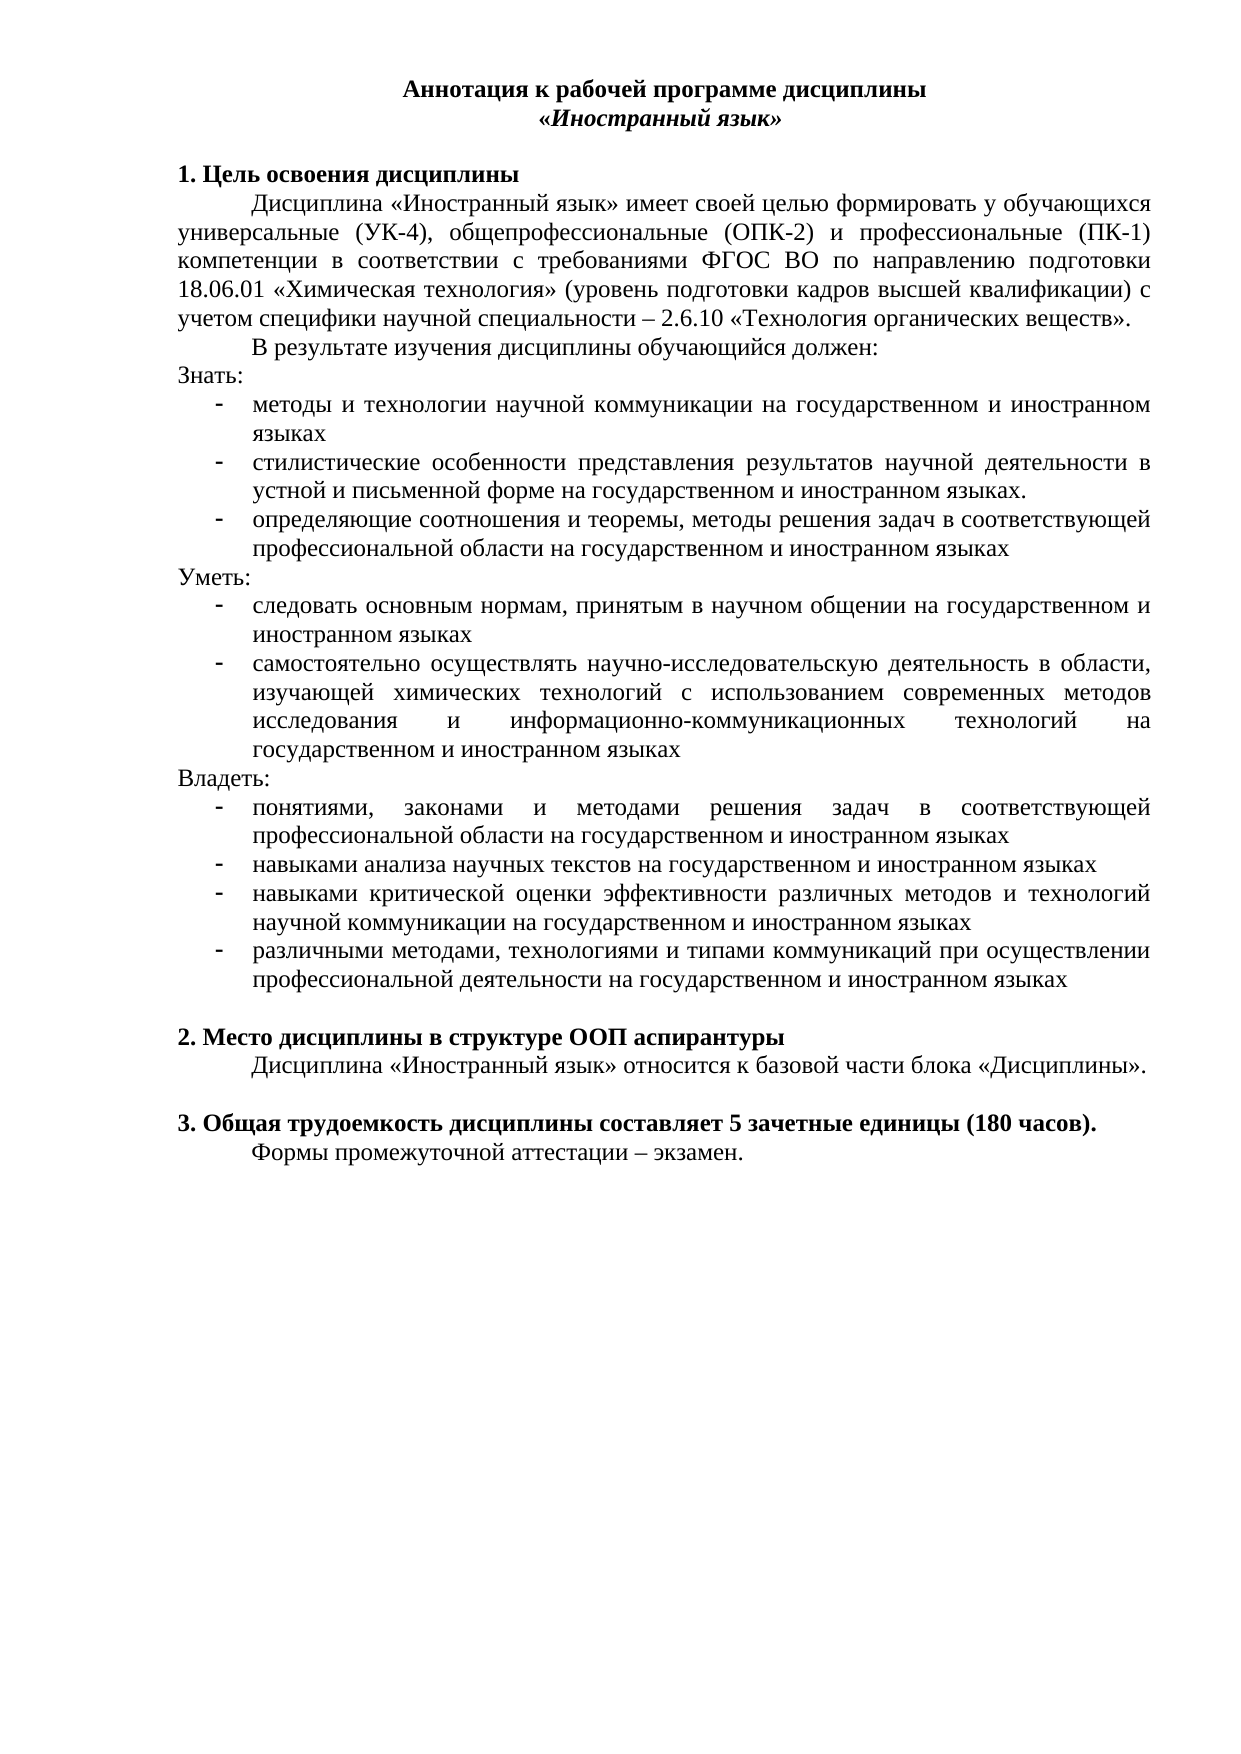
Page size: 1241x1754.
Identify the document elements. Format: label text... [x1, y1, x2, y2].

list следовать основным нормам, принятым в научном общении на государственном и иностранном языках [215, 591, 1152, 648]
text 3. Общая трудоемкость дисциплины составляет 5 зачетные единицы (180 часов). [177, 1108, 1152, 1137]
list навыками анализа научных текстов на государственном и иностранном языках [215, 849, 1152, 878]
list определяющие соотношения и теоремы, методы решения задач в соответствующей профессиональной области на государственном и иностранном языках [215, 504, 1152, 562]
list различными методами, технологиями и типами коммуникаций при осуществлении профессиональной деятельности на государственном и иностранном языках [215, 936, 1152, 993]
list навыками критической оценки эффективности различных методов и технологий научной коммуникации на государственном и иностранном языках [215, 878, 1152, 936]
list стилистические особенности представления результатов научной деятельности в устной и письменной форме на государственном и иностранном языках. [215, 447, 1152, 504]
text В результате изучения дисциплины обучающийся должен: [177, 332, 1152, 361]
list самостоятельно осуществлять научно-исследовательскую деятельность в области, изучающей химических технологий с использованием современных методов исследования и информационно-коммуникационных технологий на государственном и иностранном языках [215, 648, 1152, 763]
text «Иностранный язык» [177, 103, 1152, 159]
text Дисциплина «Иностранный язык» относится к базовой части блока «Дисциплины». [177, 1051, 1152, 1079]
text Владеть: [177, 763, 1152, 792]
text Знать: [177, 361, 1152, 389]
text 1. Цель освоения дисциплины [177, 159, 1152, 188]
text Дисциплина «Иностранный язык» имеет своей целью формировать у обучающихся универсальные (УК-4), общепрофессиональные (ОПК-2) и профессиональные (ПК-1) компетенции в соответствии с требованиями ФГОС ВО по направлению подготовки 18.06.01 «Химическая технология» (уровень подготовки кадров высшей квалификации) с учетом специфики научной специальности – 2.6.10 «Технология органических веществ». [177, 188, 1152, 332]
text 2. Место дисциплины в структуре ООП аспирантуры [177, 1022, 1152, 1051]
text Аннотация к рабочей программе дисциплины [177, 74, 1152, 103]
text Уметь: [177, 562, 1152, 591]
text Формы промежуточной аттестации – экзамен. [177, 1137, 1152, 1166]
list методы и технологии научной коммуникации на государственном и иностранном языках [215, 389, 1152, 447]
list понятиями, законами и методами решения задач в соответствующей профессиональной области на государственном и иностранном языках [215, 792, 1152, 849]
